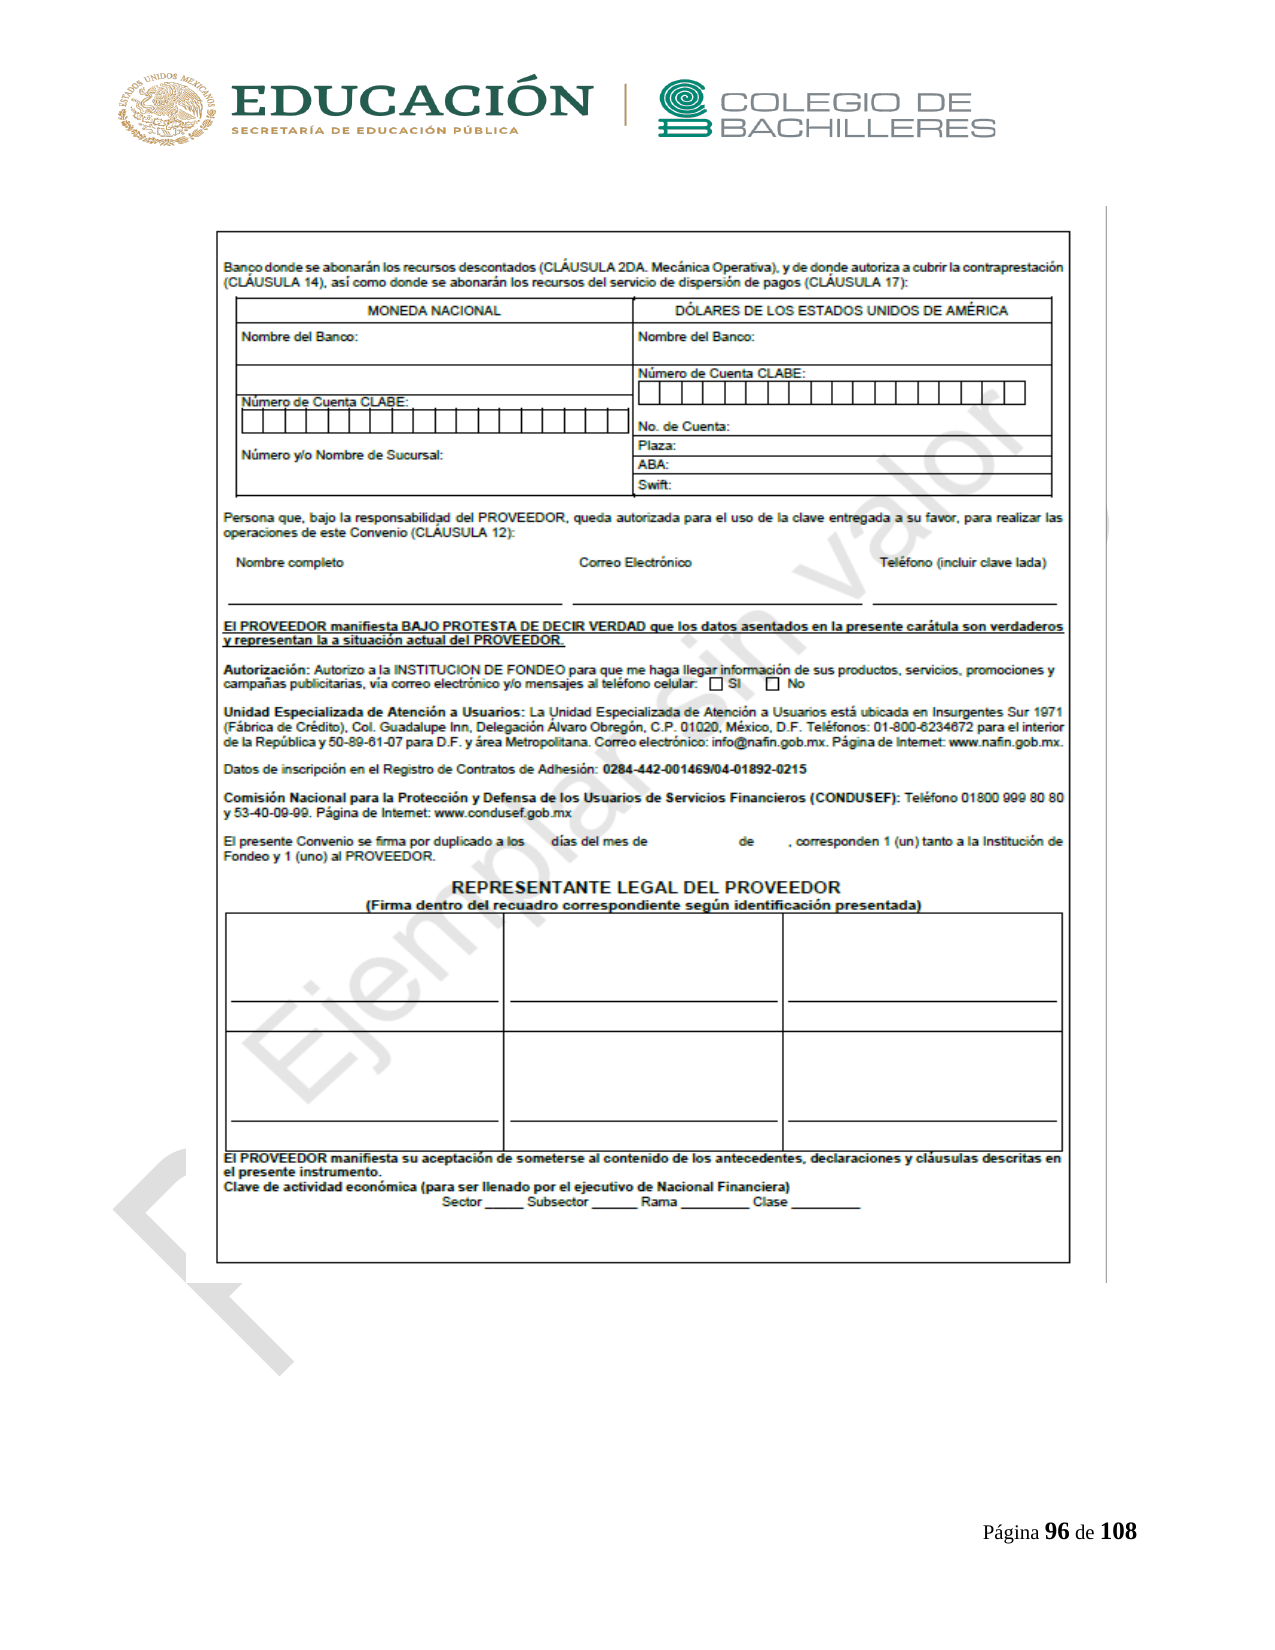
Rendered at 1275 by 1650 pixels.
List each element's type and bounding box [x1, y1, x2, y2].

picture [186, 206, 1107, 1283]
picture [118, 73, 996, 146]
